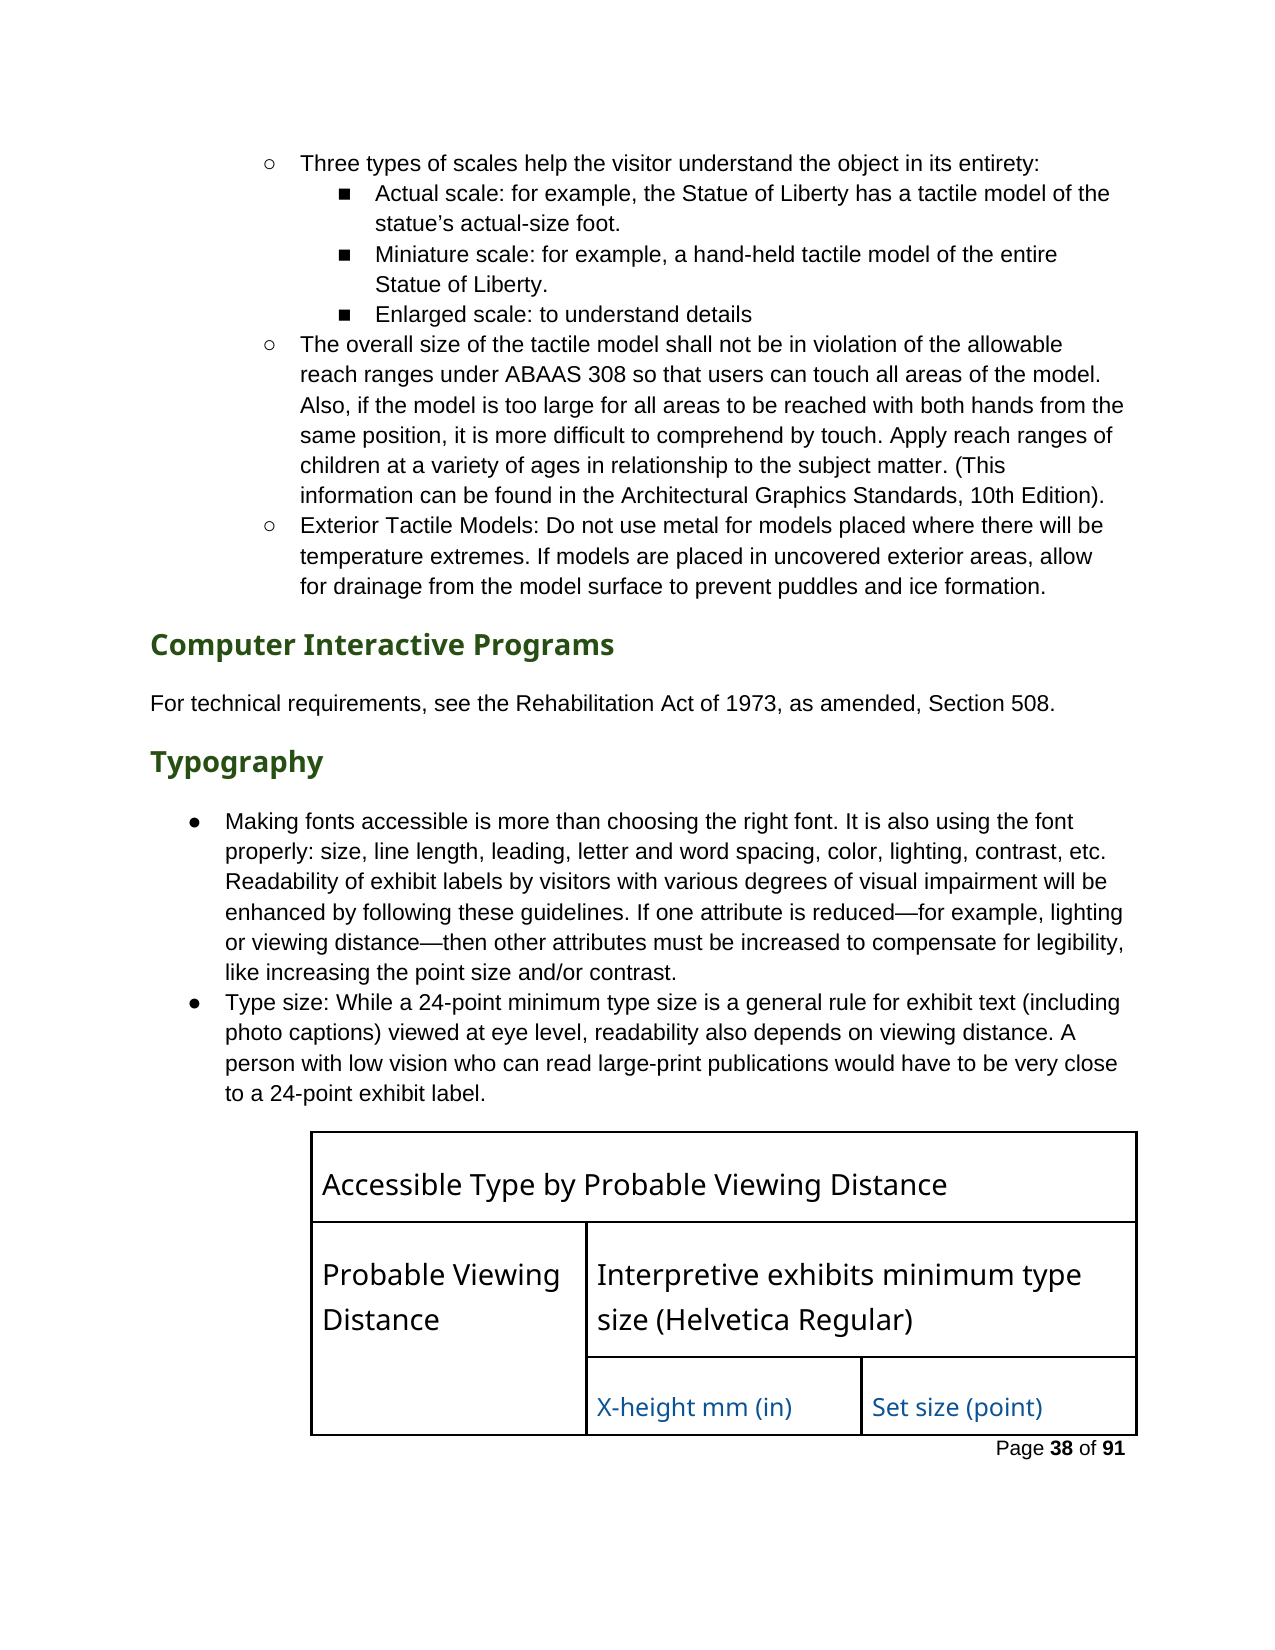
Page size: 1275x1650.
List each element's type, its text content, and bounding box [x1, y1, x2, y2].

text For technical requirements, see the Rehabilitation Act of 1973, as amended, Section 508. [150, 690, 1125, 717]
list Making fonts accessible is more than choosing the right font. It is also using the font properly: size, line length, leading, letter and word spacing, color, lighting, contrast, etc. Readability of exhibit labels by visitors with various degrees of visual impairment will be enhanced by following these guidelines. If one attribute is reduced—for example, lighting or viewing distance—then other attributes must be increased to compensate for legibility, like increasing the point size and/or contrast. [187, 808, 1125, 985]
table_cell Probable Viewing Distance [313, 1223, 585, 1434]
list Enlarged scale: to understand details [337, 301, 1125, 327]
list Type size: While a 24-point minimum type size is a general rule for exhibit text (including photo captions) viewed at eye level, readability also depends on viewing distance. A person with low vision who can read large-print publications would have to be very close to a 24-point exhibit label. [187, 989, 1125, 1106]
list Actual scale: for example, the Statue of Liberty has a tactile model of the statue’s actual-size foot. [337, 180, 1125, 237]
table_cell Interpretive exhibits minimum type size (Helvetica Regular) [588, 1223, 1135, 1356]
list Miniature scale: for example, a hand-held tactile model of the entire Statue of Liberty. [337, 241, 1125, 297]
list Exterior Tactile Models: Do not use metal for models placed where there will be temperature extremes. If models are placed in uncovered exterior areas, allow for drainage from the model surface to prevent puddles and ice formation. [262, 512, 1125, 599]
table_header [313, 1133, 1135, 1221]
list Three types of scales help the visitor understand the object in its entirety: [262, 150, 1125, 176]
subtitle Typography [150, 741, 1125, 781]
list The overall size of the tactile model shall not be in violation of the allowable reach ranges under ABAAS 308 so that users can touch all areas of the model. Also, if the model is too large for all areas to be reached with both hands from the same position, it is more difficult to comprehend by touch. Apply reach ranges of children at a variety of ages in relationship to the subject matter. (This information can be found in the Architectural Graphics Standards, 10th Edition). [262, 331, 1125, 509]
subtitle Computer Interactive Programs [150, 624, 1125, 664]
table_cell Set size (point) [863, 1358, 1135, 1434]
table_cell X-height mm (in) [588, 1358, 860, 1434]
